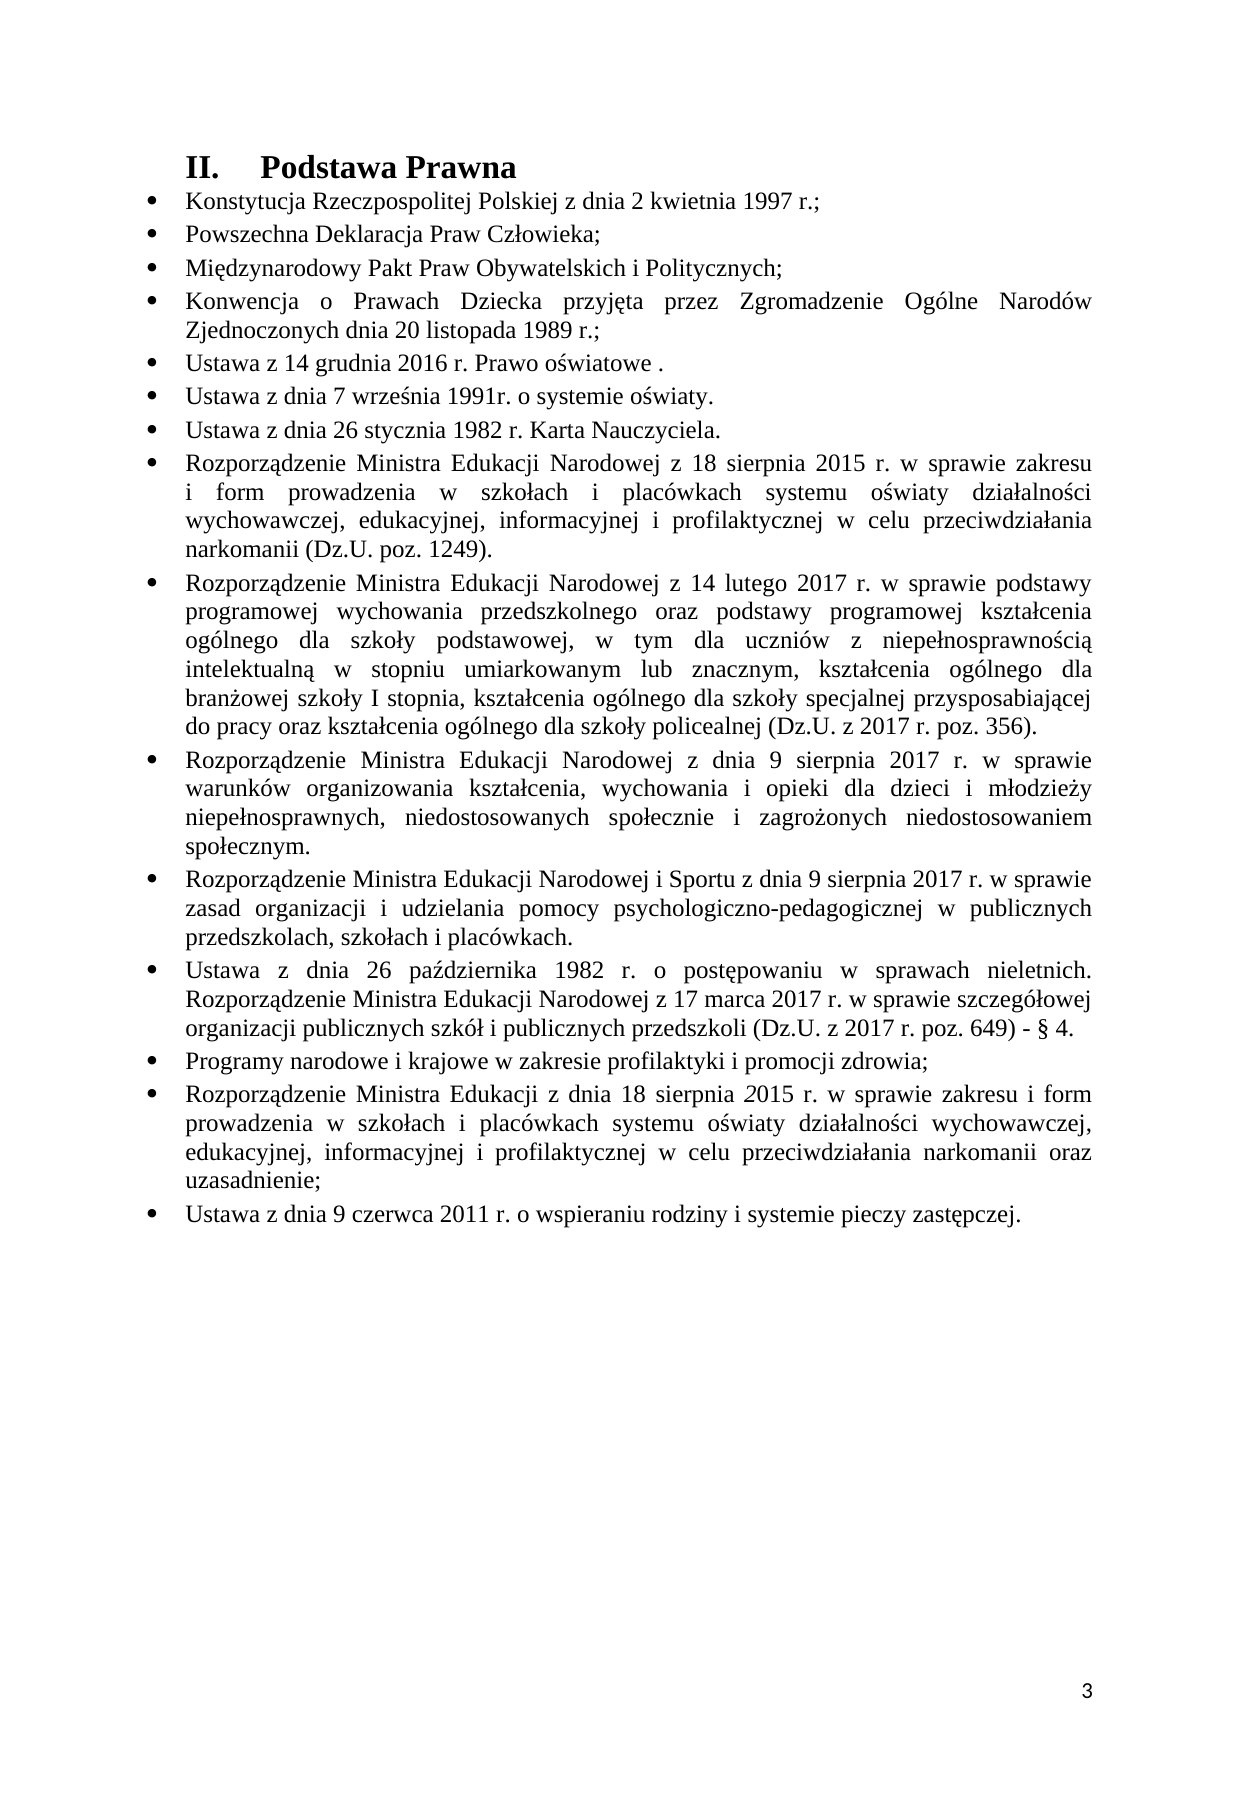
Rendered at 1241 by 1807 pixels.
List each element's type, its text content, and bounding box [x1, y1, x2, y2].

list Ustawa z dnia 7 września 1991r. o systemie oświaty. [148, 381, 1093, 410]
list Podstawa Prawna [185, 148, 1093, 186]
list Rozporządzenie Ministra Edukacji Narodowej z dnia 9 sierpnia 2017 r. w sprawie warunków organizowania kształcenia, wychowania i opieki dla dzieci i młodzieży niepełnosprawnych, niedostosowanych społecznie i zagrożonych niedostosowaniem społecznym. [148, 745, 1093, 860]
list Konwencja o Prawach Dziecka przyjęta przez Zgromadzenie Ogólne Narodów Zjednoczonych dnia 20 listopada 1989 r.; [148, 286, 1093, 343]
list Ustawa z dnia 26 stycznia 1982 r. Karta Nauczyciela. [148, 415, 1093, 443]
list Programy narodowe i krajowe w zakresie profilaktyki i promocji zdrowia; [148, 1046, 1093, 1075]
list Rozporządzenie Ministra Edukacji Narodowej z 14 lutego 2017 r. w sprawie podstawy programowej wychowania przedszkolnego oraz podstawy programowej kształcenia ogólnego dla szkoły podstawowej, w tym dla uczniów z niepełnosprawnością intelektualną w stopniu umiarkowanym lub znacznym, kształcenia ogólnego dla branżowej szkoły I stopnia, kształcenia ogólnego dla szkoły specjalnej przysposabiającej do pracy oraz kształcenia ogólnego dla szkoły policealnej (Dz.U. z 2017 r. poz. 356). [148, 568, 1093, 740]
list Konstytucja Rzeczpospolitej Polskiej z dnia 2 kwietnia 1997 r.; [148, 186, 1093, 215]
list Międzynarodowy Pakt Praw Obywatelskich i Politycznych; [148, 253, 1093, 281]
list Rozporządzenie Ministra Edukacji Narodowej z 18 sierpnia 2015 r. w sprawie zakresu i form prowadzenia w szkołach i placówkach systemu oświaty działalności wychowawczej, edukacyjnej, informacyjnej i profilaktycznej w celu przeciwdziałania narkomanii (Dz.U. poz. 1249). [148, 448, 1093, 563]
list Powszechna Deklaracja Praw Człowieka; [148, 219, 1093, 248]
list Ustawa z dnia 26 października 1982 r. o postępowaniu w sprawach nieletnich. Rozporządzenie Ministra Edukacji Narodowej z 17 marca 2017 r. w sprawie szczegółowej organizacji publicznych szkół i publicznych przedszkoli (Dz.U. z 2017 r. poz. 649) - § 4. [148, 955, 1093, 1041]
list Ustawa z 14 grudnia 2016 r. Prawo oświatowe . [148, 348, 1093, 377]
list Rozporządzenie Ministra Edukacji Narodowej i Sportu z dnia 9 sierpnia 2017 r. w sprawie zasad organizacji i udzielania pomocy psychologiczno-pedagogicznej w publicznych przedszkolach, szkołach i placówkach. [148, 864, 1093, 951]
list Rozporządzenie Ministra Edukacji z dnia 18 sierpnia 2015 r. w sprawie zakresu i form prowadzenia w szkołach i placówkach systemu oświaty działalności wychowawczej, edukacyjnej, informacyjnej i profilaktycznej w celu przeciwdziałania narkomanii oraz uzasadnienie; [148, 1079, 1093, 1194]
list Ustawa z dnia 9 czerwca 2011 r. o wspieraniu rodziny i systemie pieczy zastępczej. [148, 1199, 1093, 1228]
